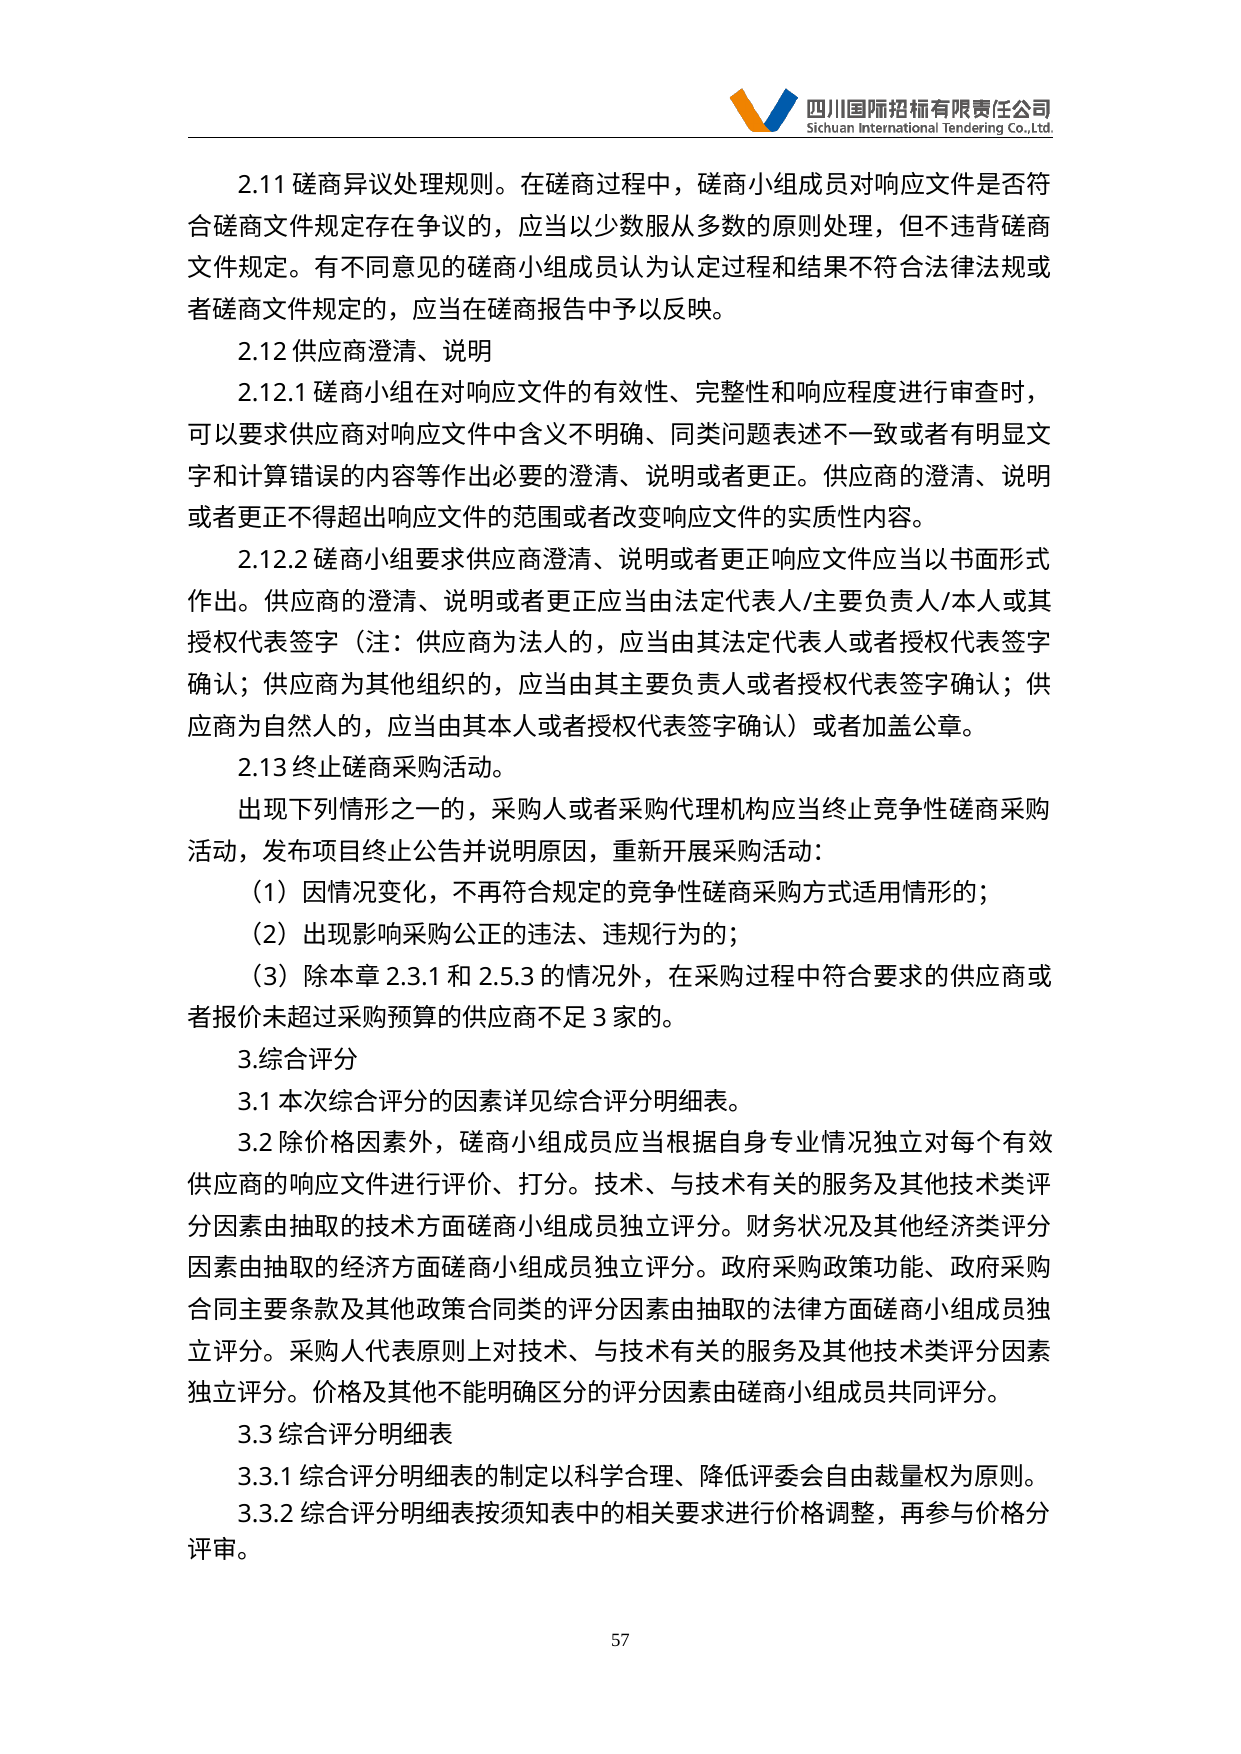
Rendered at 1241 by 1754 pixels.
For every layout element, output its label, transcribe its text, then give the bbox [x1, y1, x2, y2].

text 出现下列情形之一的，采购人或者采购代理机构应当终止竞争性磋商采购活动，发布项目终止公告并说明原因，重新开展采购活动： [187, 785, 1053, 868]
text 3.3.2 综合评分明细表按须知表中的相关要求进行价格调整，再参与价格分评审。 [187, 1493, 1053, 1566]
text 3.3综合评分明细表 [187, 1410, 1053, 1452]
text 2.12供应商澄清、说明 [187, 327, 1053, 368]
text （2）出现影响采购公正的违法、违规行为的； [187, 910, 1053, 952]
text 3.综合评分 [187, 1035, 1053, 1077]
text （1）因情况变化，不再符合规定的竞争性磋商采购方式适用情形的； [187, 868, 1053, 910]
text （3）除本章2.3.1和2.5.3的情况外，在采购过程中符合要求的供应商或者报价未超过采购预算的供应商不足3家的。 [187, 952, 1053, 1035]
text 2.11磋商异议处理规则。在磋商过程中，磋商小组成员对响应文件是否符合磋商文件规定存在争议的，应当以少数服从多数的原则处理，但不违背磋商文件规定。有不同意见的磋商小组成员认为认定过程和结果不符合法律法规或者磋商文件规定的，应当在磋商报告中予以反映。 [187, 160, 1053, 327]
text 2.13终止磋商采购活动。 [187, 743, 1053, 785]
picture [729, 88, 1053, 135]
text 2.12.1磋商小组在对响应文件的有效性、完整性和响应程度进行审查时，可以要求供应商对响应文件中含义不明确、同类问题表述不一致或者有明显文字和计算错误的内容等作出必要的澄清、说明或者更正。供应商的澄清、说明或者更正不得超出响应文件的范围或者改变响应文件的实质性内容。 [187, 368, 1053, 535]
text 3.1本次综合评分的因素详见综合评分明细表。 [187, 1077, 1053, 1118]
text 3.3.1综合评分明细表的制定以科学合理、降低评委会自由裁量权为原则。 [187, 1452, 1053, 1493]
text 3.2除价格因素外，磋商小组成员应当根据自身专业情况独立对每个有效供应商的响应文件进行评价、打分。技术、与技术有关的服务及其他技术类评分因素由抽取的技术方面磋商小组成员独立评分。财务状况及其他经济类评分因素由抽取的经济方面磋商小组成员独立评分。政府采购政策功能、政府采购合同主要条款及其他政策合同类的评分因素由抽取的法律方面磋商小组成员独立评分。采购人代表原则上对技术、与技术有关的服务及其他技术类评分因素独立评分。价格及其他不能明确区分的评分因素由磋商小组成员共同评分。 [187, 1118, 1053, 1410]
text 2.12.2磋商小组要求供应商澄清、说明或者更正响应文件应当以书面形式作出。供应商的澄清、说明或者更正应当由法定代表人/主要负责人/本人或其授权代表签字（注：供应商为法人的，应当由其法定代表人或者授权代表签字确认；供应商为其他组织的，应当由其主要负责人或者授权代表签字确认；供应商为自然人的，应当由其本人或者授权代表签字确认）或者加盖公章。 [187, 535, 1053, 743]
